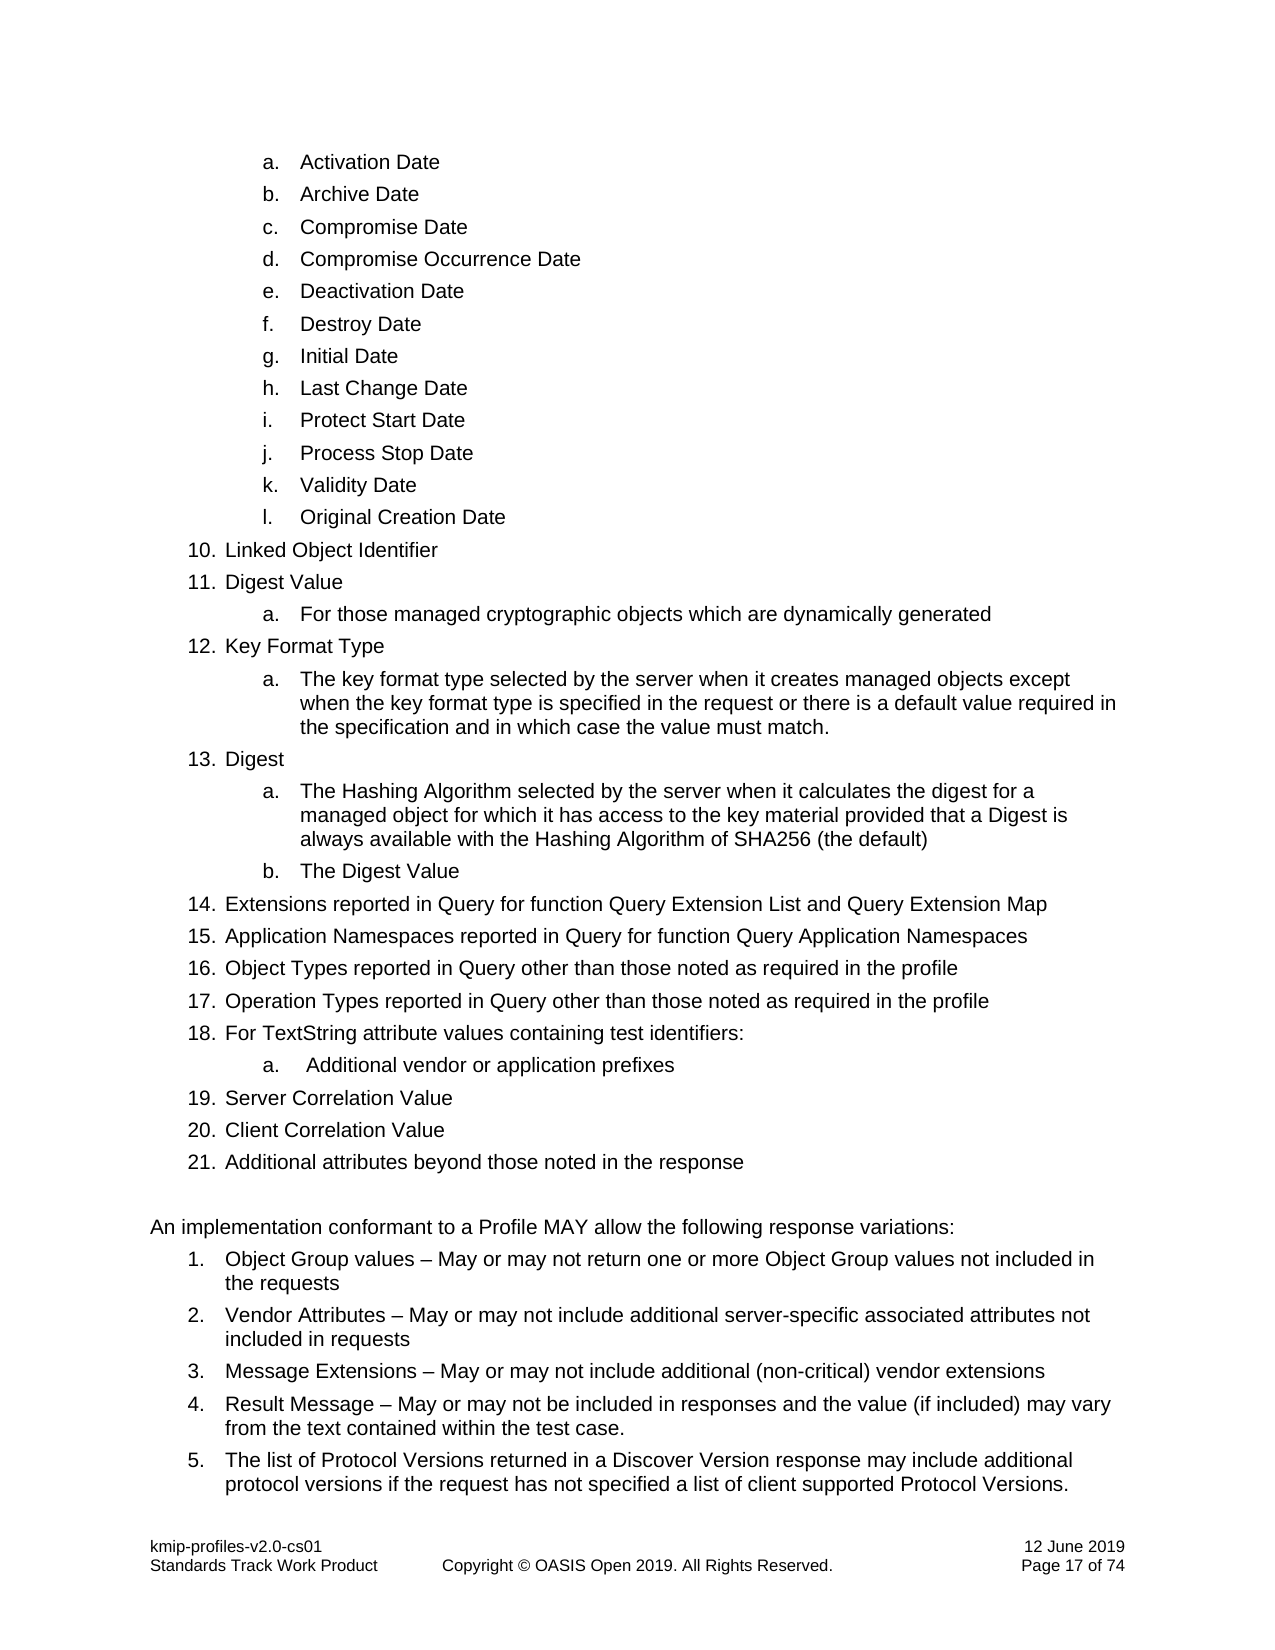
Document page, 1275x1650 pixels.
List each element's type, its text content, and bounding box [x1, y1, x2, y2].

list For those managed cryptographic objects which are dynamically generated [262, 602, 1125, 626]
list For TextString attribute values containing test identifiers: [187, 1021, 1125, 1045]
list Digest [187, 747, 1125, 771]
list Deactivation Date [262, 279, 1125, 303]
list Protect Start Date [262, 408, 1125, 432]
list Additional attributes beyond those noted in the response [187, 1150, 1125, 1174]
list Original Creation Date [262, 505, 1125, 529]
list Client Correlation Value [187, 1118, 1125, 1142]
list Activation Date [262, 150, 1125, 174]
list Compromise Date [262, 214, 1125, 238]
list Compromise Occurrence Date [262, 247, 1125, 271]
list Message Extensions – May or may not include additional (non-critical) vendor extensions [187, 1359, 1125, 1383]
text An implementation conformant to a Profile MAY allow the following response variations: [150, 1214, 1125, 1238]
list Object Types reported in Query other than those noted as required in the profile [187, 956, 1125, 980]
list Additional vendor or application prefixes [262, 1053, 1125, 1077]
list Destroy Date [262, 311, 1125, 335]
list Linked Object Identifier [187, 537, 1125, 561]
list The Hashing Algorithm selected by the server when it calculates the digest for a managed object for which it has access to the key material provided that a Digest is always available with the Hashing Algorithm of SHA256 (the default) [262, 779, 1125, 851]
list Validity Date [262, 473, 1125, 497]
list Initial Date [262, 344, 1125, 368]
list Key Format Type [187, 634, 1125, 658]
list The Digest Value [262, 859, 1125, 883]
list Result Message – May or may not be included in responses and the value (if included) may vary from the text contained within the test case. [187, 1392, 1125, 1439]
list Digest Value [187, 570, 1125, 594]
list Server Correlation Value [187, 1085, 1125, 1109]
list Extensions reported in Query for function Query Extension List and Query Extension Map [187, 892, 1125, 916]
list Archive Date [262, 182, 1125, 206]
list Process Stop Date [262, 441, 1125, 464]
list Operation Types reported in Query other than those noted as required in the profile [187, 988, 1125, 1012]
list The list of Protocol Versions returned in a Discover Version response may include additional protocol versions if the request has not specified a list of client supported Protocol Versions. [187, 1448, 1125, 1496]
list The key format type selected by the server when it creates managed objects except when the key format type is specified in the request or there is a default value required in the specification and in which case the value must match. [262, 667, 1125, 738]
list Vendor Attributes – May or may not include additional server-specific associated attributes not included in requests [187, 1303, 1125, 1351]
list Last Change Date [262, 376, 1125, 400]
list Application Namespaces reported in Query for function Query Application Namespaces [187, 924, 1125, 948]
list Object Group values – May or may not return one or more Object Group values not included in the requests [187, 1247, 1125, 1295]
